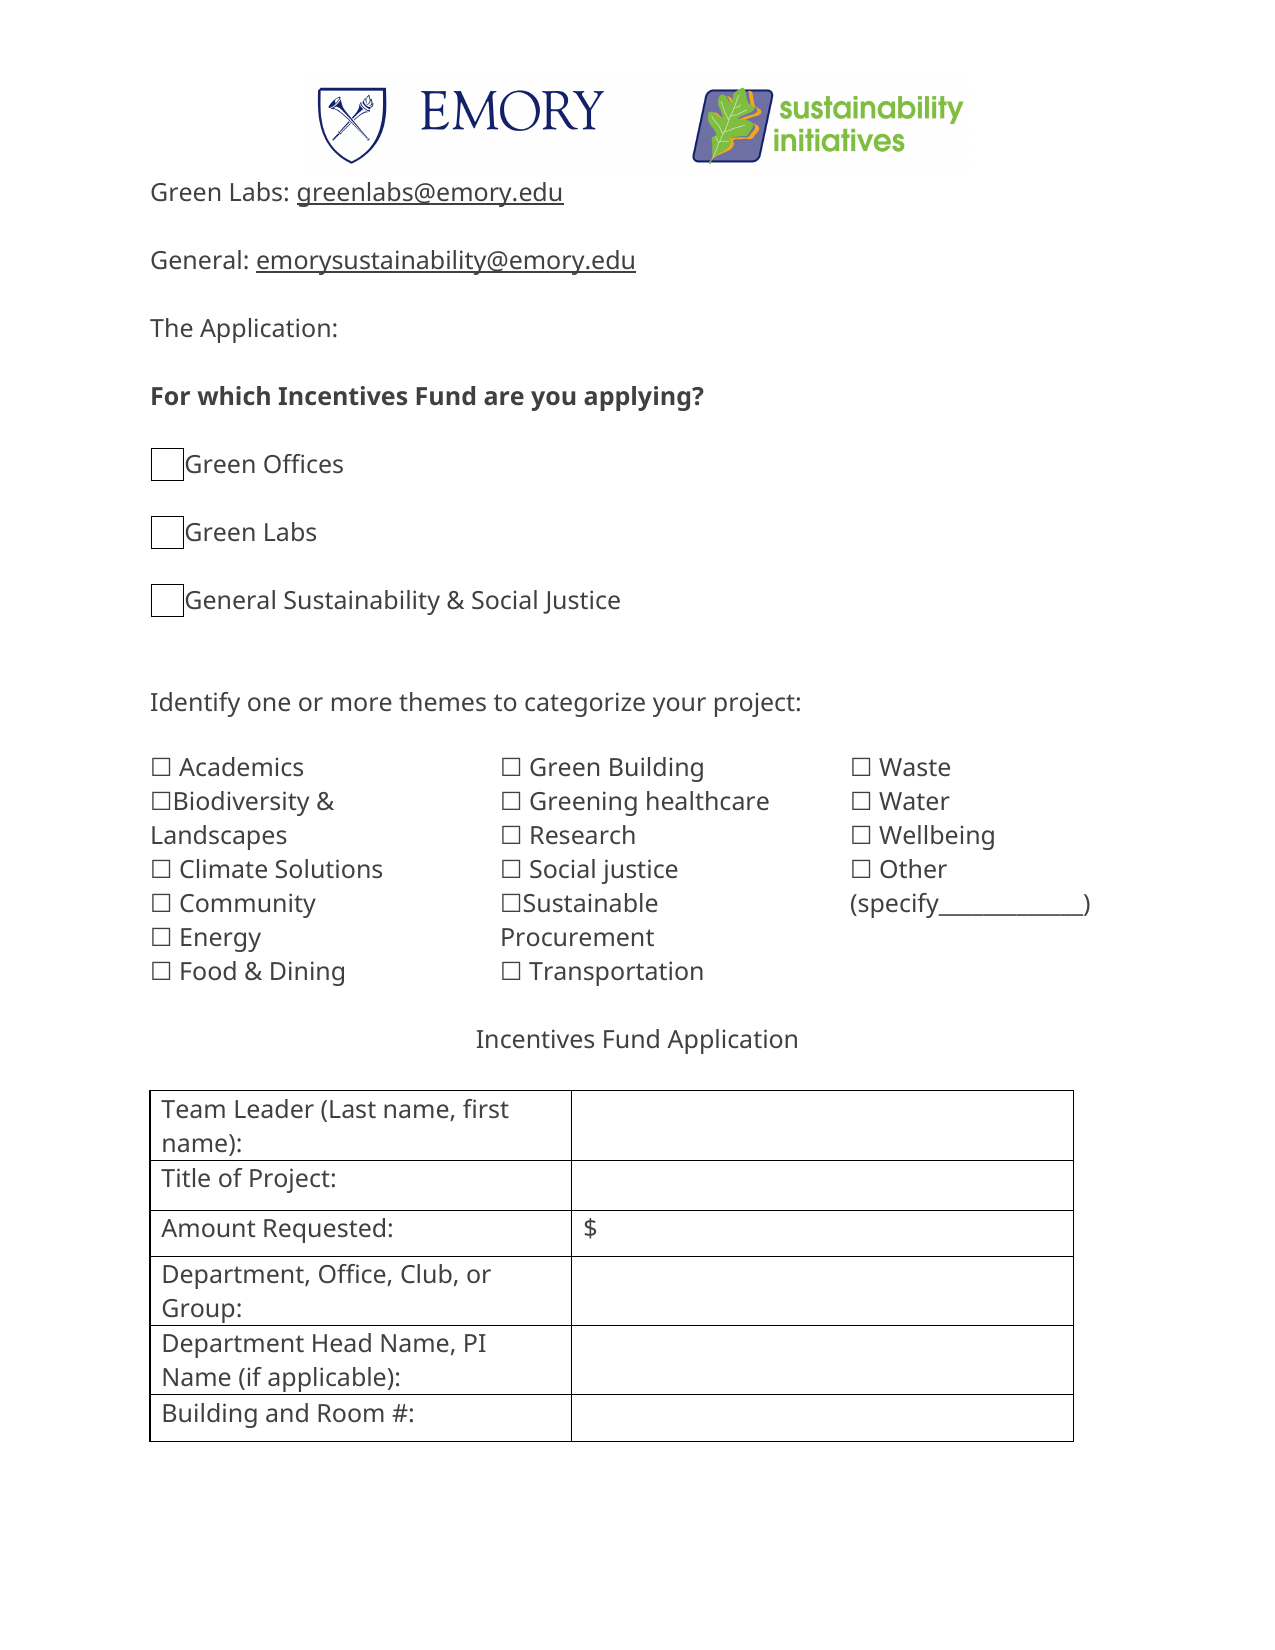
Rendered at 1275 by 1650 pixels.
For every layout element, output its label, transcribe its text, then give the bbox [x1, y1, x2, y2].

text Climate Solutions [150, 852, 425, 886]
text Green Building [500, 750, 775, 784]
text Community [150, 886, 425, 920]
table_cell [572, 1326, 1073, 1394]
table_cell [572, 1161, 1073, 1209]
text Greening healthcare [500, 784, 775, 818]
text Identify one or more themes to categorize your project: [150, 685, 1125, 719]
text General Sustainability & Social Justice [150, 583, 1125, 617]
table_cell Building and Room #: [151, 1395, 571, 1441]
text The Application: [150, 310, 1125, 344]
table_header Team Leader (Last name, first name): [151, 1091, 571, 1159]
text Sustainable Procurement [500, 886, 775, 954]
text General: emorysustainability@emory.edu [150, 242, 1125, 276]
table_cell Department Head Name, PI Name (if applicable): [151, 1326, 571, 1394]
text Academics [150, 750, 425, 784]
table_cell Department, Office, Club, or Group: [151, 1257, 571, 1325]
text Research [500, 818, 775, 852]
text Waste [850, 750, 1125, 784]
table_header [572, 1091, 1073, 1159]
text Wellbeing [850, 818, 1125, 852]
text Food & Dining [150, 954, 425, 988]
picture [305, 75, 970, 175]
text Biodiversity & Landscapes [150, 784, 425, 852]
text Other (specify_____________) [850, 852, 1125, 920]
table_cell [572, 1257, 1073, 1325]
text Incentives Fund Application [150, 1022, 1125, 1056]
text Social justice [500, 852, 775, 886]
text Transportation [500, 954, 775, 988]
text Green Labs: greenlabs@emory.edu [150, 174, 1125, 208]
text Energy [150, 920, 425, 954]
text For which Incentives Fund are you applying? [150, 378, 1125, 413]
text Water [850, 784, 1125, 818]
table_cell $ [572, 1211, 1073, 1256]
table_cell Title of Project: [151, 1161, 571, 1209]
text Green Labs [150, 515, 1125, 549]
table_cell Amount Requested: [151, 1211, 571, 1256]
text Green Offices [150, 447, 1125, 481]
table_cell [572, 1395, 1073, 1441]
